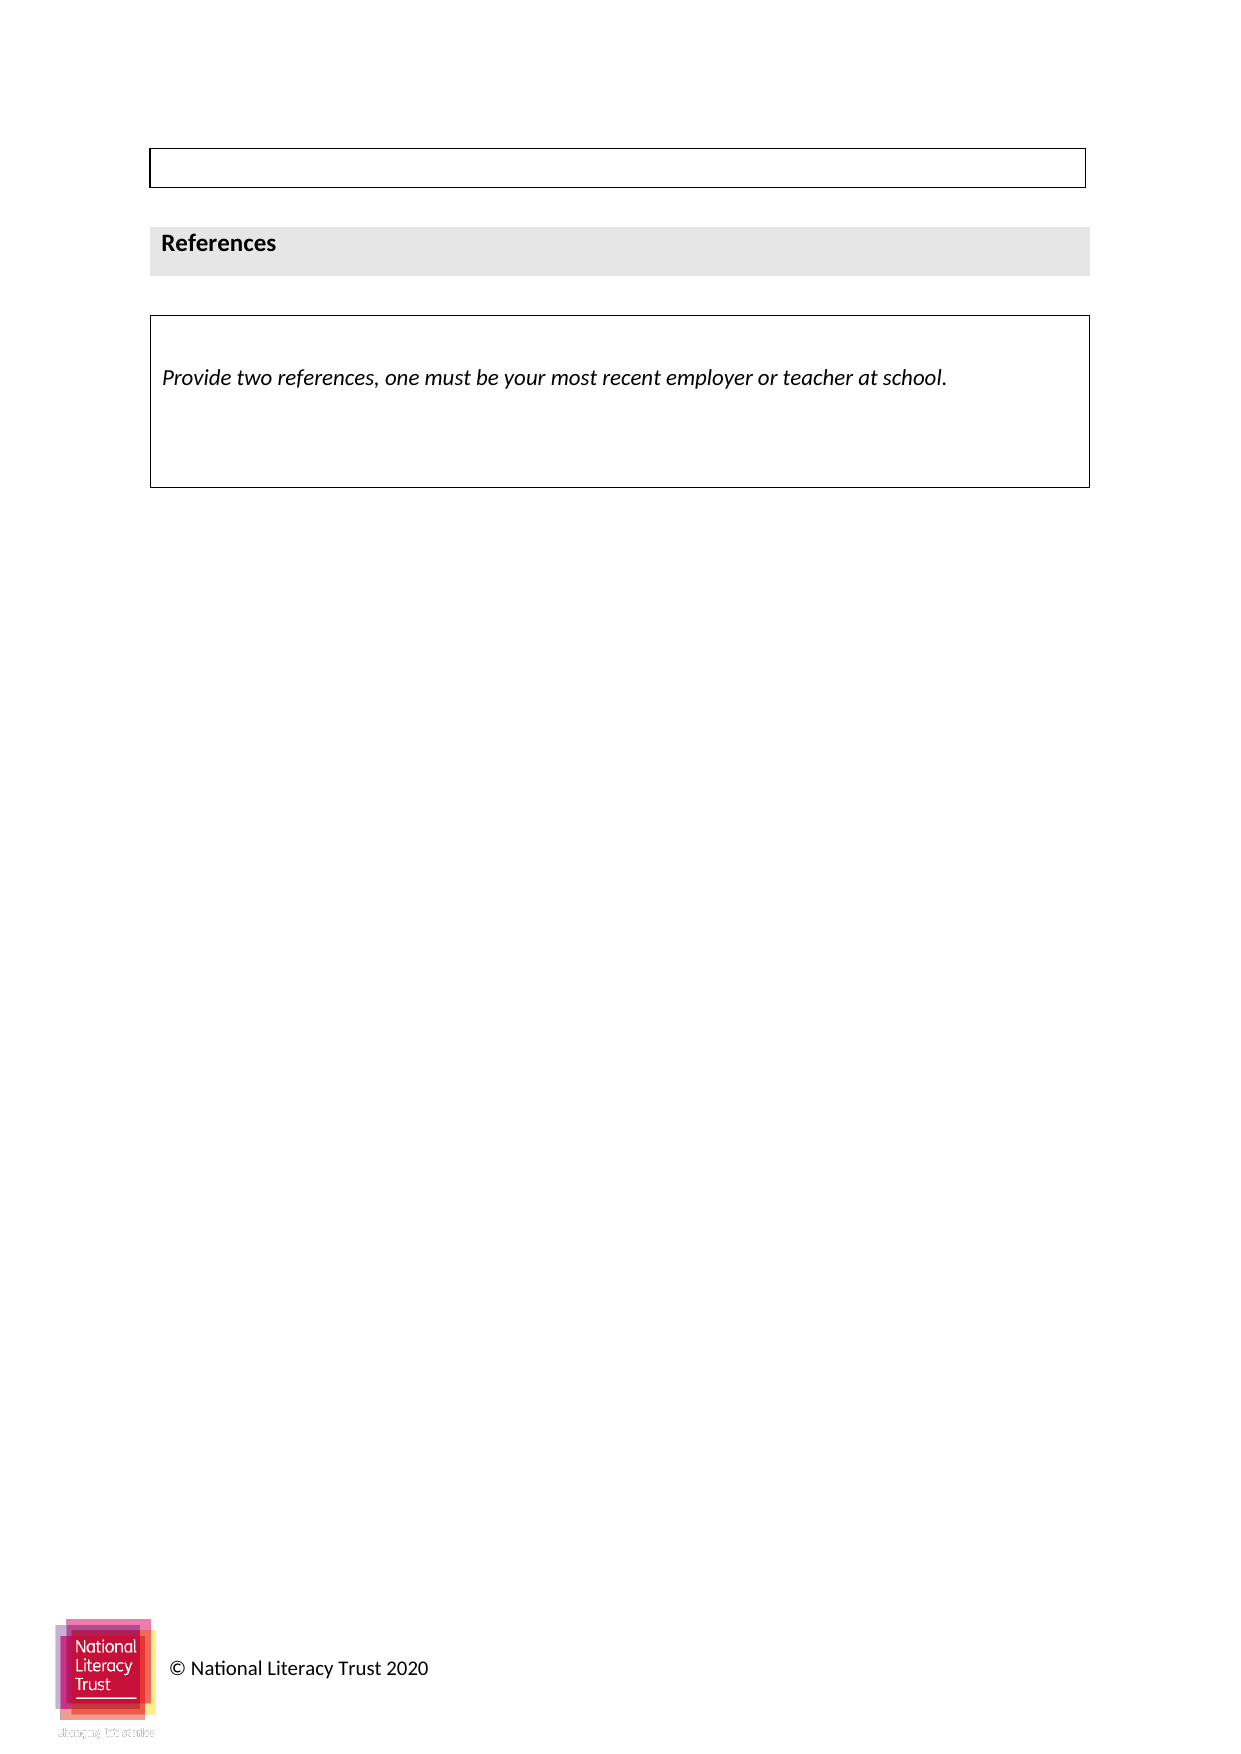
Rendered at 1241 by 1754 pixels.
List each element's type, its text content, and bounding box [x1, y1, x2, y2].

table_header References [150, 227, 1090, 276]
table_header Provide two references, one must be your most recent employer or teacher at school. [151, 316, 1089, 487]
picture [28, 1599, 183, 1754]
table_header [151, 149, 1085, 187]
